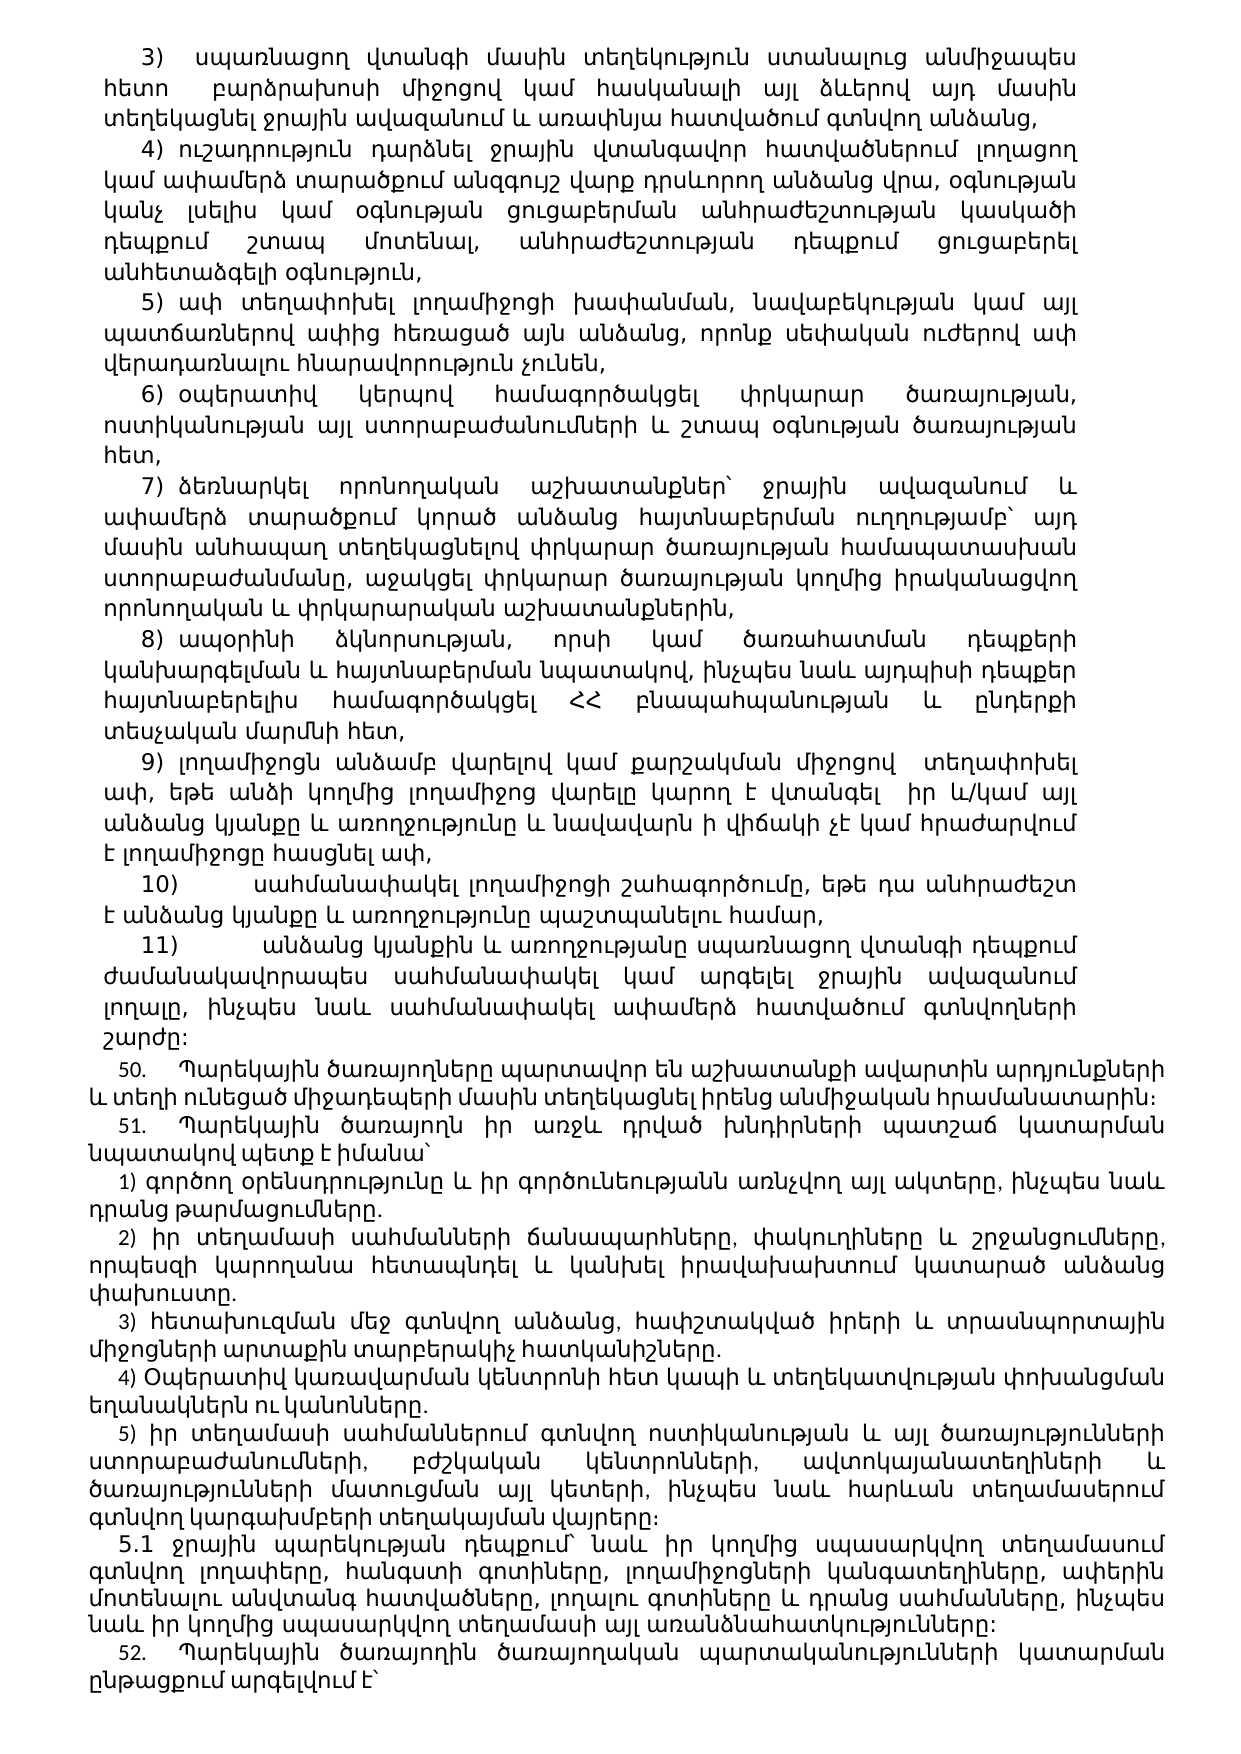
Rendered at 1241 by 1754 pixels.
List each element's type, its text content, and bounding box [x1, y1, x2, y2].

list Պարեկային ծառայողները պարտավոր են աշխատանքի ավարտին արդյունքների և տեղի ունեցած միջադեպերի մասին տեղեկացնել իրենց անմիջական հրամանատարին։ [88, 1055, 1166, 1111]
list օպերատիվ կերպով համագործակցել փրկարար ծառայության, ոստիկանության այլ ստորաբաժանումների և շտապ օգնության ծառայության հետ, [103, 381, 1078, 469]
text 1) գործող օրենսդրությունը և իր գործունեությանն առնչվող այլ ակտերը, ինչպես նաև դրանց թարմացումները. [88, 1167, 1166, 1223]
text 5.1 ջրային պարեկության դեպքում՝ նաև իր կողմից սպասարկվող տեղամասում գտնվող լողափերը, հանգստի գոտիները, լողամիջոցների կանգատեղիները, ափերին մոտենալու անվտանգ հատվածները, լողալու գոտիները և դրանց սահմանները, ինչպես նաև իր կողմից սպասարկվող տեղամասի այլ առանձնահատկությունները: [88, 1531, 1166, 1638]
list ուշադրություն դարձնել ջրային վտանգավոր հատվածներում լողացող կամ ափամերձ տարածքում անզգույշ վարք դրսևորող անձանց վրա, օգնության կանչ լսելիս կամ օգնության ցուցաբերման անհրաժեշտության կասկածի դեպքում շտապ մոտենալ, անհրաժեշտության դեպքում ցուցաբերել անհետաձգելի օգնություն, [103, 136, 1078, 285]
list լողամիջոցն անձամբ վարելով կամ քարշակման միջոցով տեղափոխել ափ, եթե անձի կողմից լողամիջոց վարելը կարող է վտանգել իր և/կամ այլ անձանց կյանքը և առողջությունը և նավավարն ի վիճակի չէ կամ հրաժարվում է լողամիջոցը հասցնել ափ, [103, 749, 1078, 867]
list Պարեկային ծառայողն իր առջև դրված խնդիրների պատշաճ կատարման նպատակով պետք է իմանա՝ [88, 1111, 1166, 1167]
list ձեռնարկել որոնողական աշխատանքներ՝ ջրային ավազանում և ափամերձ տարածքում կորած անձանց հայտնաբերման ուղղությամբ՝ այդ մասին անհապաղ տեղեկացնելով փրկարար ծառայության համապատասխան ստորաբաժանմանը, աջակցել փրկարար ծառայության կողմից իրականացվող որոնողական և փրկարարական աշխատանքներին, [103, 473, 1078, 622]
list սահմանափակել լողամիջոցի շահագործումը, եթե դա անհրաժեշտ է անձանց կյանքը և առողջությունը պաշտպանելու համար, [103, 871, 1078, 928]
list սպառնացող վտանգի մասին տեղեկություն ստանալուց անմիջապես հետո բարձրախոսի միջոցով կամ հասկանալի այլ ձևերով այդ մասին տեղեկացնել ջրային ավազանում և առափնյա հատվածում գտնվող անձանց, [103, 44, 1078, 132]
text 3) հետախուզման մեջ գտնվող անձանց, հափշտակված իրերի և տրասնպորտային միջոցների արտաքին տարբերակիչ հատկանիշները. [88, 1307, 1166, 1363]
list ապօրինի ձկնորսության, որսի կամ ծառահատման դեպքերի կանխարգելման և հայտնաբերման նպատակով, ինչպես նաև այդպիսի դեպքեր հայտնաբերելիս համագործակցել ՀՀ բնապահպանության և ընդերքի տեսչական մարմնի հետ, [103, 626, 1078, 745]
list Պարեկային ծառայողին ծառայողական պարտականությունների կատարման ընթացքում արգելվում է՝ [88, 1638, 1166, 1694]
list ափ տեղափոխել լողամիջոցի խափանման, նավաբեկության կամ այլ պատճառներով ափից հեռացած այն անձանց, որոնք սեփական ուժերով ափ վերադառնալու հնարավորություն չունեն, [103, 289, 1078, 377]
text 2) իր տեղամասի սահմանների ճանապարհները, փակուղիները և շրջանցումները, որպեսզի կարողանա հետապնդել և կանխել իրավախախտում կատարած անձանց փախուստը. [88, 1223, 1166, 1307]
text 4) Օպերատիվ կառավարման կենտրոնի հետ կապի և տեղեկատվության փոխանցման եղանակներն ու կանոնները. [88, 1363, 1166, 1419]
text 5) իր տեղամասի սահմաններում գտնվող ոստիկանության և այլ ծառայությունների ստորաբաժանումների, բժշկական կենտրոնների, ավտոկայանատեղիների և ծառայությունների մատուցման այլ կետերի, ինչպես նաև հարևան տեղամասերում գտնվող կարգախմբերի տեղակայման վայրերը։ [88, 1419, 1166, 1531]
list անձանց կյանքին և առողջությանը սպառնացող վտանգի դեպքում ժամանակավորապես սահմանափակել կամ արգելել ջրային ավազանում լողալը, ինչպես նաև սահմանափակել ափամերձ հատվածում գտնվողների շարժը: [103, 932, 1078, 1051]
